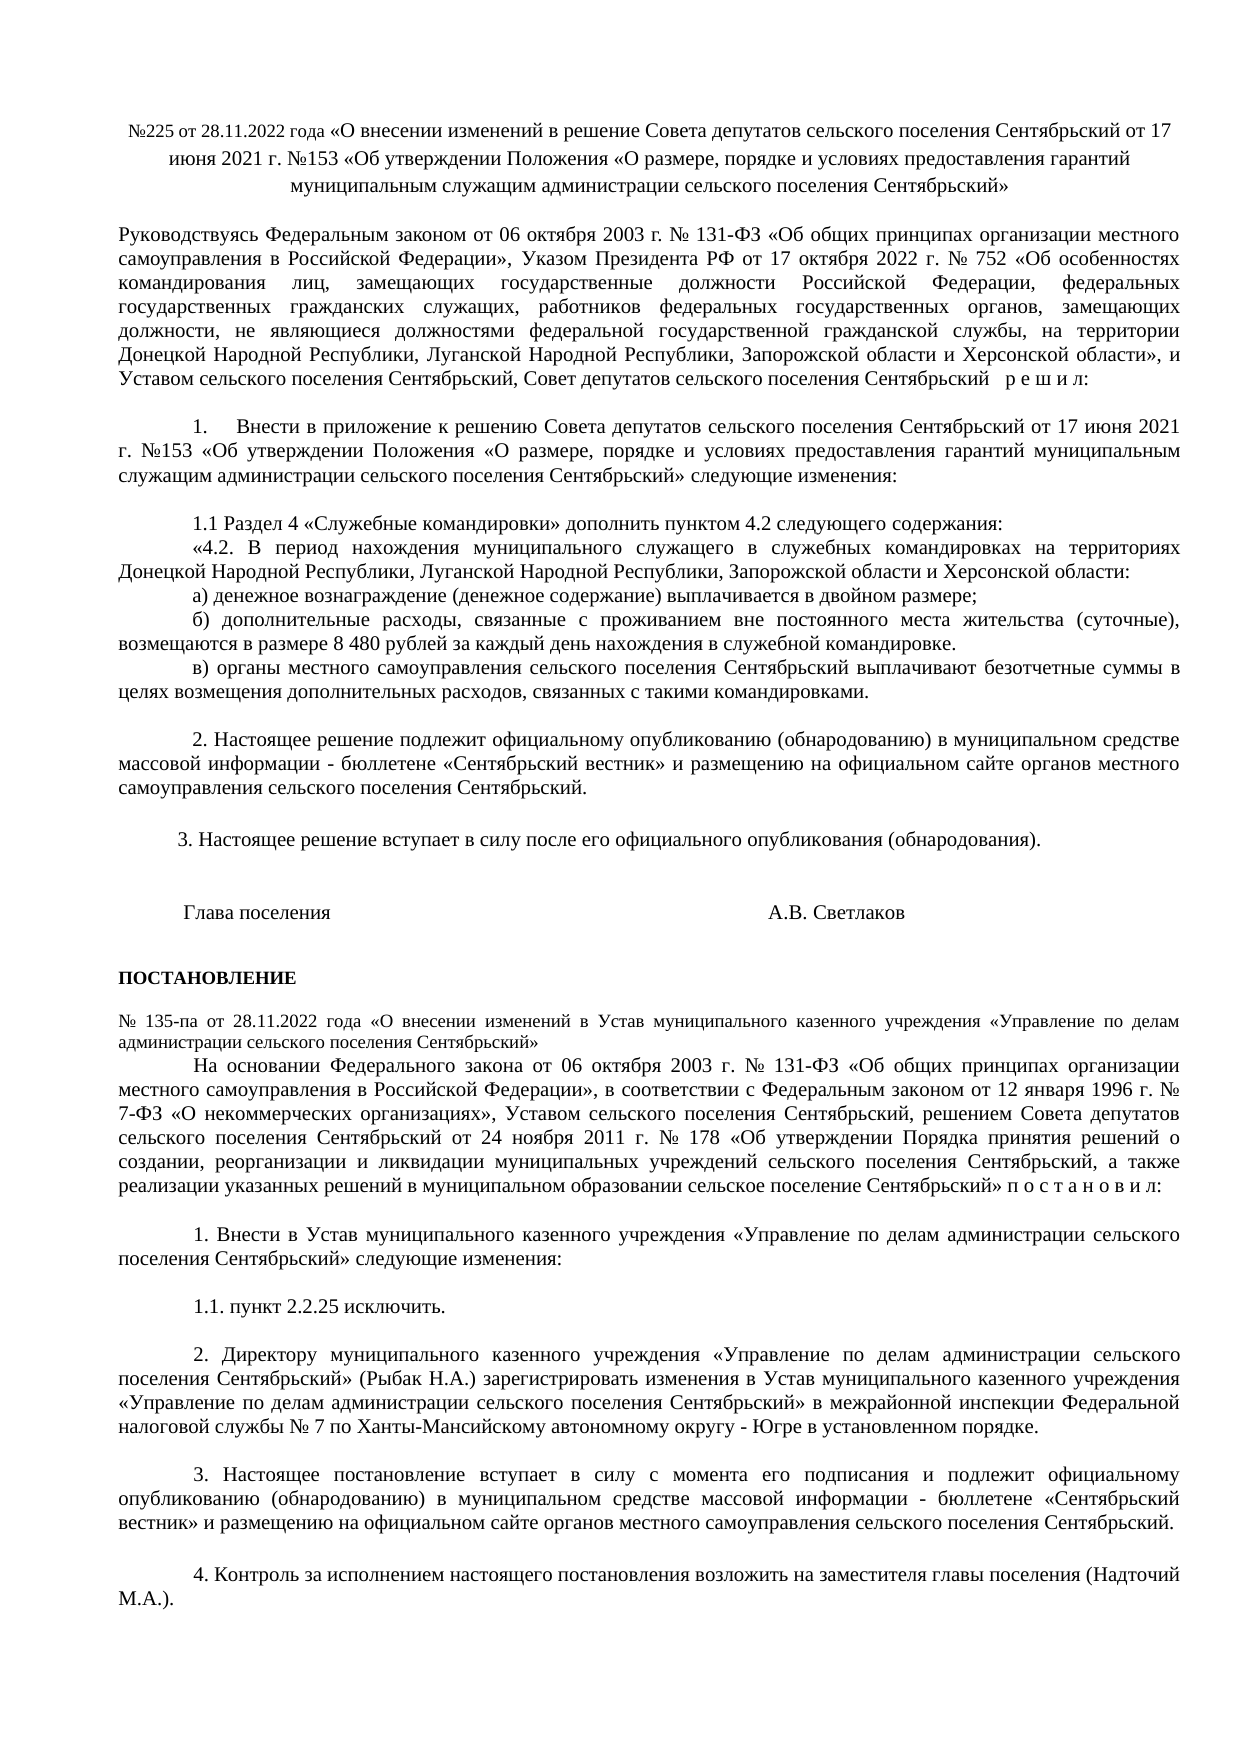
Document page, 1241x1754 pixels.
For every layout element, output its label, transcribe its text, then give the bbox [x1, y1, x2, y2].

text 3. Настоящее решение вступает в силу после его официального опубликования (обнародования). [118, 827, 1181, 851]
text а) денежное вознаграждение (денежное содержание) выплачивается в двойном размере; [118, 583, 1181, 607]
text ПОСТАНОВЛЕНИЕ [118, 967, 1181, 988]
text 2. Настоящее решение подлежит официальному опубликованию (обнародованию) в муниципальном средстве массовой информации - бюллетене «Сентябрьский вестник» и размещению на официальном сайте органов местного самоуправления сельского поселения Сентябрьский. [118, 727, 1181, 799]
text б) дополнительные расходы, связанные с проживанием вне постоянного места жительства (суточные), возмещаются в размере 8 480 рублей за каждый день нахождения в служебной командировке. [118, 607, 1181, 655]
list Внести в приложение к решению Совета депутатов сельского поселения Сентябрьский от 17 июня 2021 г. №153 «Об утверждении Положения «О размере, порядке и условиях предоставления гарантий муниципальным служащим администрации сельского поселения Сентябрьский» следующие изменения: [118, 414, 1181, 487]
text № 135-па от 28.11.2022 года «О внесении изменений в Устав муниципального казенного учреждения «Управление по делам администрации сельского поселения Сентябрьский» [118, 1010, 1181, 1053]
text Глава поселения А.В. Светлаков [118, 899, 1181, 924]
text в) органы местного самоуправления сельского поселения Сентябрьский выплачивают безотчетные суммы в целях возмещения дополнительных расходов, связанных с такими командировками. [118, 655, 1181, 703]
text 1.1. пункт 2.2.25 исключить. [118, 1294, 1181, 1318]
text 4. Контроль за исполнением настоящего постановления возложить на заместителя главы поселения (Надточий М.А.). [118, 1562, 1181, 1610]
text №225 от 28.11.2022 года «О внесении изменений в решение Совета депутатов сельского поселения Сентябрьский от 17 июня 2021 г. №153 «Об утверждении Положения «О размере, порядке и условиях предоставления гарантий муниципальным служащим администрации сельского поселения Сентябрьский» [118, 118, 1181, 197]
text Руководствуясь Федеральным законом от 06 октября 2003 г. № 131-ФЗ «Об общих принципах организации местного самоуправления в Российской Федерации», Указом Президента РФ от 17 октября 2022 г. № 752 «Об особенностях командирования лиц, замещающих государственные должности Российской Федерации, федеральных государственных гражданских служащих, работников федеральных государственных органов, замещающих должности, не являющиеся должностями федеральной государственной гражданской службы, на территории Донецкой Народной Республики, Луганской Народной Республики, Запорожской области и Херсонской области», и Уставом сельского поселения Сентябрьский, Совет депутатов сельского поселения Сентябрьский р е ш и л: [118, 222, 1181, 390]
text «4.2. В период нахождения муниципального служащего в служебных командировках на территориях Донецкой Народной Республики, Луганской Народной Республики, Запорожской области и Херсонской области: [118, 535, 1181, 583]
text 3. Настоящее постановление вступает в силу с момента его подписания и подлежит официальному опубликованию (обнародованию) в муниципальном средстве массовой информации - бюллетене «Сентябрьский вестник» и размещению на официальном сайте органов местного самоуправления сельского поселения Сентябрьский. [118, 1462, 1181, 1534]
text На основании Федерального закона от 06 октября 2003 г. № 131-ФЗ «Об общих принципах организации местного самоуправления в Российской Федерации», в соответствии с Федеральным законом от 12 января 1996 г. № 7-ФЗ «О некоммерческих организациях», Уставом сельского поселения Сентябрьский, решением Совета депутатов сельского поселения Сентябрьский от 24 ноября 2011 г. № 178 «Об утверждении Порядка принятия решений о создании, реорганизации и ликвидации муниципальных учреждений сельского поселения Сентябрьский, а также реализации указанных решений в муниципальном образовании сельское поселение Сентябрьский» п о с т а н о в и л: [118, 1053, 1181, 1197]
text 1.1 Раздел 4 «Служебные командировки» дополнить пунктом 4.2 следующего содержания: [192, 511, 1181, 535]
text 1. Внести в Устав муниципального казенного учреждения «Управление по делам администрации сельского поселения Сентябрьский» следующие изменения: [118, 1221, 1181, 1269]
text 2. Директору муниципального казенного учреждения «Управление по делам администрации сельского поселения Сентябрьский» (Рыбак Н.А.) зарегистрировать изменения в Устав муниципального казенного учреждения «Управление по делам администрации сельского поселения Сентябрьский» в межрайонной инспекции Федеральной налоговой службы № 7 по Ханты-Мансийскому автономному округу - Югре в установленном порядке. [118, 1342, 1181, 1438]
